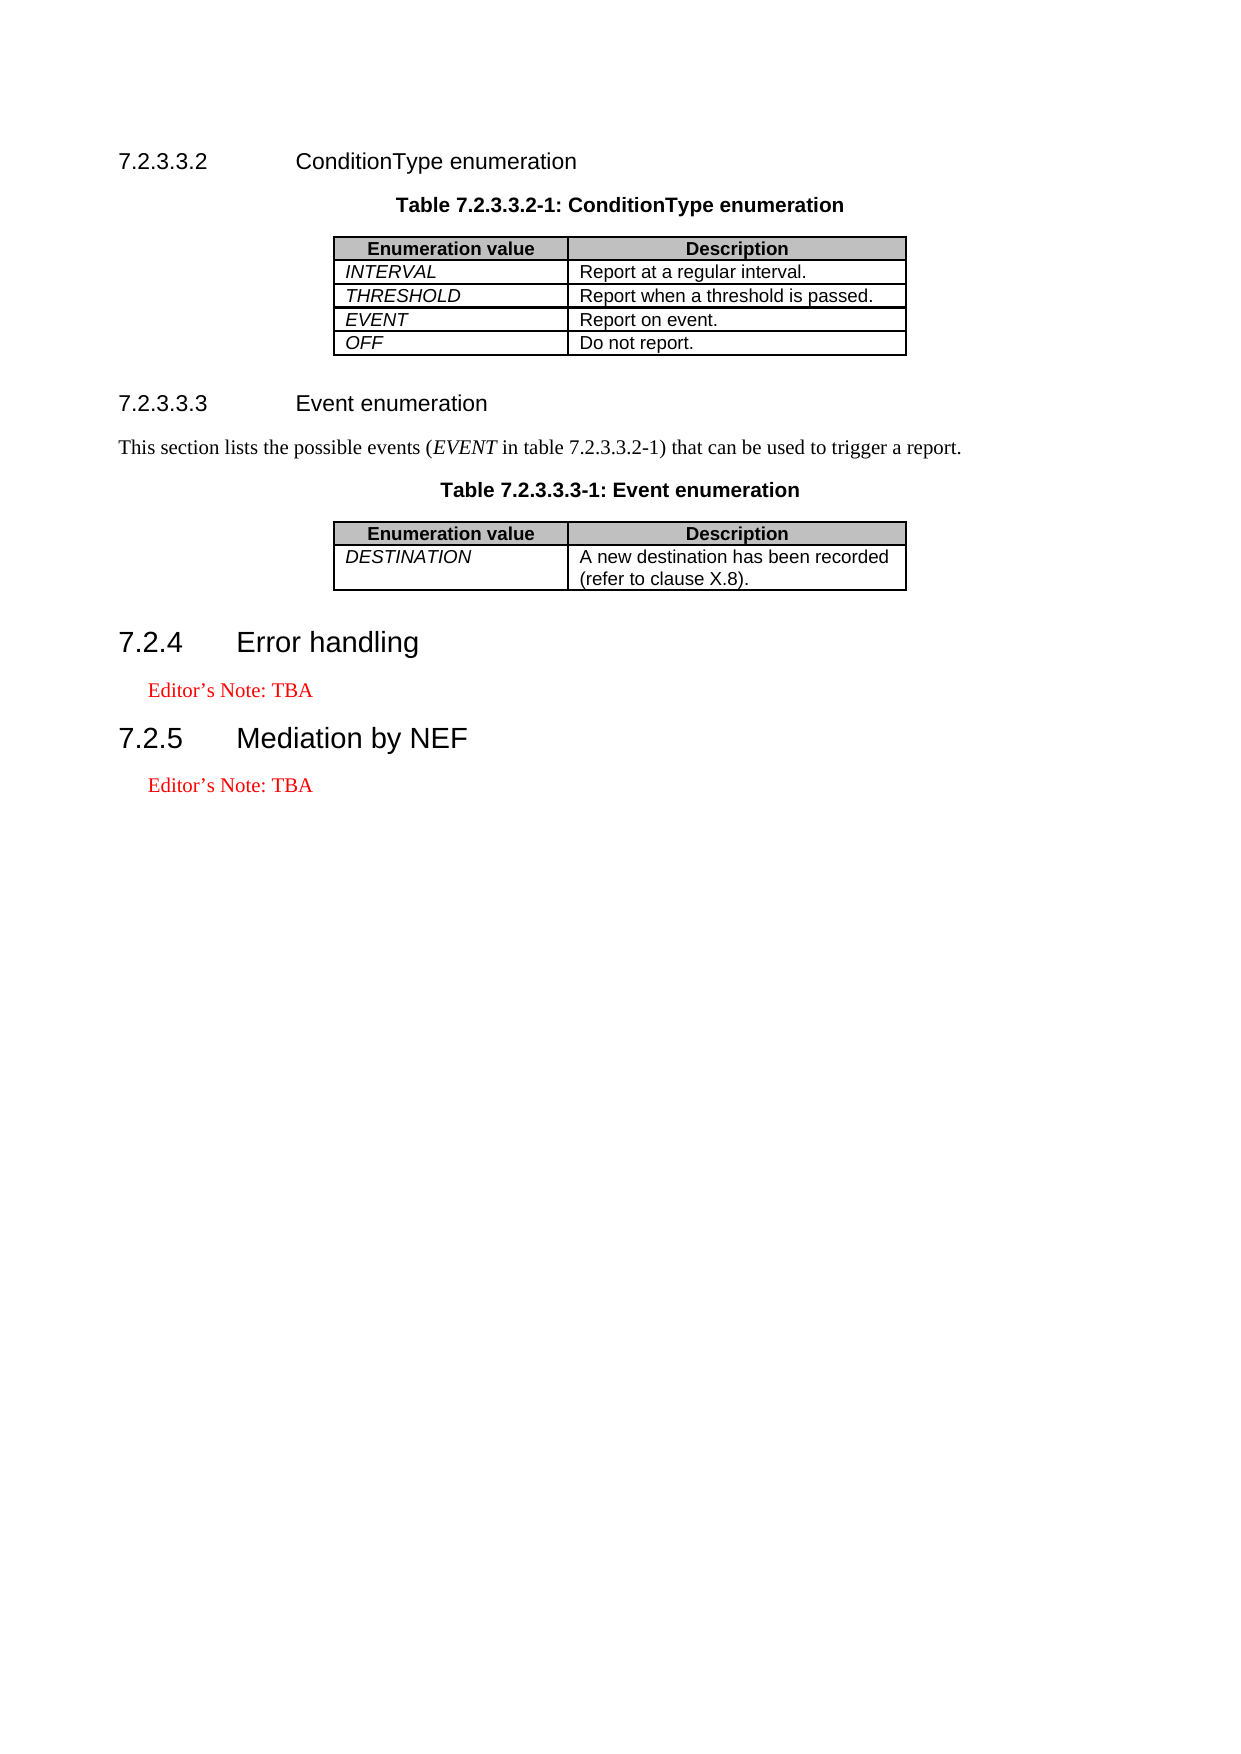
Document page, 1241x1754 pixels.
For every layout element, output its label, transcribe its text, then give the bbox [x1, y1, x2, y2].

subtitle 7.2.5 Mediation by NEF [118, 721, 1122, 754]
text Editor’s Note: TBA [148, 773, 1122, 797]
table_header Description [569, 523, 905, 544]
table_header Enumeration value [335, 238, 567, 259]
text Table 7.2.3.3.3-1: Event enumeration [118, 478, 1122, 502]
table_cell THRESHOLD [335, 285, 567, 306]
table_cell Do not report. [569, 332, 905, 354]
subtitle 7.2.4 Error handling [118, 626, 1122, 659]
text This section lists the possible events (EVENT in table 7.2.3.3.2-1) that can be used to trigger a report. [118, 435, 1122, 459]
table_header Enumeration value [335, 523, 567, 544]
subtitle 7.2.3.3.2 ConditionType enumeration [118, 148, 1122, 174]
table_cell Report on event. [569, 309, 905, 330]
table_cell A new destination has been recorded (refer to clause X.8). [569, 546, 905, 589]
subtitle 7.2.3.3.3 Event enumeration [118, 390, 1122, 416]
table_cell INTERVAL [335, 261, 567, 283]
table_cell Report at a regular interval. [569, 261, 905, 283]
text Table 7.2.3.3.2-1: ConditionType enumeration [118, 193, 1122, 217]
table_cell DESTINATION [335, 546, 567, 589]
text Editor’s Note: TBA [148, 678, 1122, 702]
table_cell OFF [335, 332, 567, 354]
table_cell EVENT [335, 309, 567, 330]
table_header Description [569, 238, 905, 259]
table_cell Report when a threshold is passed. [569, 285, 905, 306]
